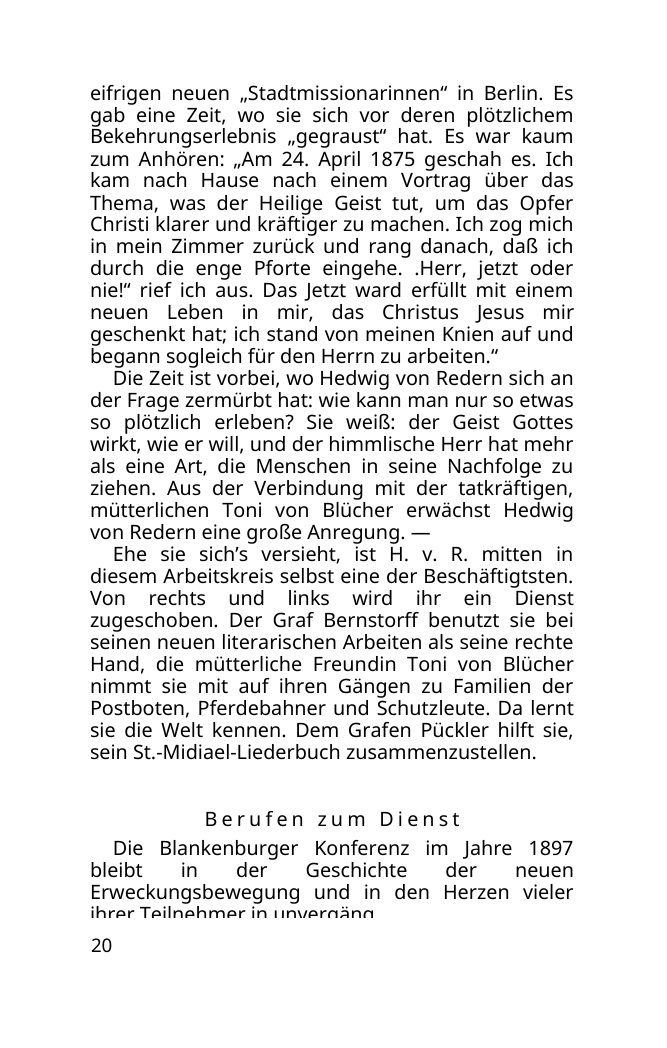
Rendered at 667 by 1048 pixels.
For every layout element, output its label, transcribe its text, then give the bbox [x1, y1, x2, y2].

text Ehe sie sich’s versieht, ist H. v. R. mitten in diesem Arbeitskreis selbst eine der Beschäftigtsten. Von rechts und links wird ihr ein Dienst zugeschoben. Der Graf Bernstorff benutzt sie bei seinen neuen literarischen Arbeiten als seine rechte Hand, die mütterliche Freundin Toni von Blücher nimmt sie mit auf ihren Gängen zu Familien der Postboten, Pferdebahner und Schutzleute. Da lernt sie die Welt kennen. Dem Grafen Pückler hilft sie, sein St.-Midiael-Liederbuch zusammenzustellen. [90, 544, 574, 764]
text Berufen zum Dienst [90, 811, 574, 831]
text Die Blankenburger Konferenz im Jahre 1897 bleibt in der Geschichte der neuen Erweckungsbewegung und in den Herzen vieler ihrer Teilnehmer in unvergäng [90, 838, 574, 917]
text eifrigen neuen „Stadtmissionarinnen“ in Berlin. Es gab eine Zeit, wo sie sich vor deren plötzlichem Bekehrungserlebnis „gegraust“ hat. Es war kaum zum Anhören: „Am 24. April 1875 geschah es. Ich kam nach Hause nach einem Vortrag über das Thema, was der Heilige Geist tut, um das Opfer Christi klarer und kräftiger zu machen. Ich zog mich in mein Zimmer zurück und rang danach, daß ich durch die enge Pforte eingehe. .Herr, jetzt oder nie!“ rief ich aus. Das Jetzt ward erfüllt mit einem neuen Leben in mir, das Christus Jesus mir geschenkt hat; ich stand von meinen Knien auf und begann sogleich für den Herrn zu arbeiten.“ [90, 82, 574, 368]
text 20 [91, 937, 112, 956]
text Die Zeit ist vorbei, wo Hedwig von Redern sich an der Frage zermürbt hat: wie kann man nur so etwas so plötzlich erleben? Sie weiß: der Geist Gottes wirkt, wie er will, und der himmlische Herr hat mehr als eine Art, die Menschen in seine Nachfolge zu ziehen. Aus der Verbindung mit der tatkräftigen, mütterlichen Toni von Blücher erwächst Hedwig von Redern eine große Anregung. — [90, 368, 574, 544]
